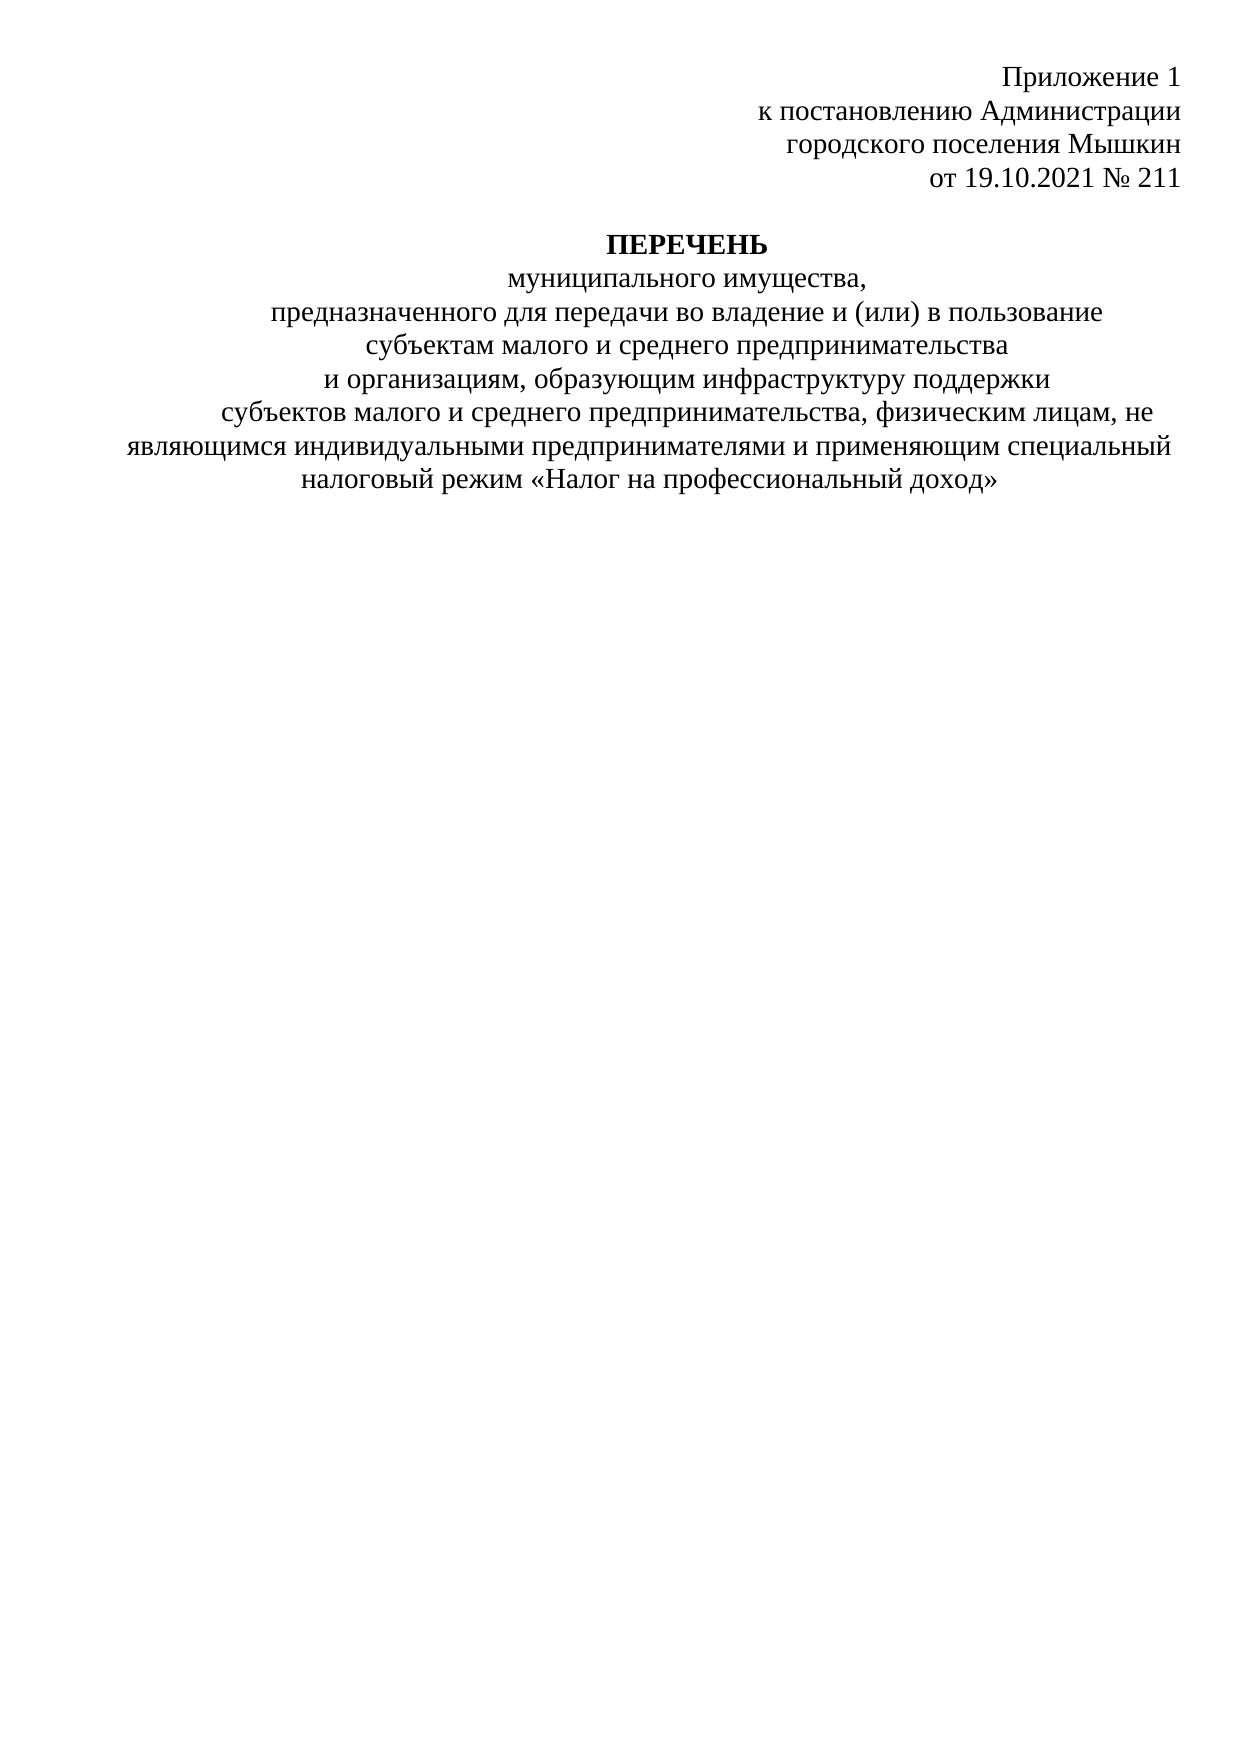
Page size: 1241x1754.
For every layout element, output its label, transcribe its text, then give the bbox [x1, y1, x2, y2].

text Приложение 1 [738, 59, 1181, 93]
text городского поселения Мышкин [738, 126, 1181, 160]
text от 19.10.2021 № 211 [738, 160, 1181, 193]
text к постановлению Администрации [738, 93, 1181, 126]
text предназначенного для передачи во владение и (или) в пользование [118, 294, 1181, 327]
text и организациям, образующим инфраструктуру поддержки [118, 361, 1181, 394]
text субъектам малого и среднего предпринимательства [118, 327, 1181, 361]
text муниципального имущества, [118, 260, 1181, 294]
text субъектов малого и среднего предпринимательства, физическим лицам, не являющимся индивидуальными предпринимателями и применяющим специальный налоговый режим «Налог на профессиональный доход» [118, 394, 1181, 495]
text ПЕРЕЧЕНЬ [118, 227, 1181, 260]
